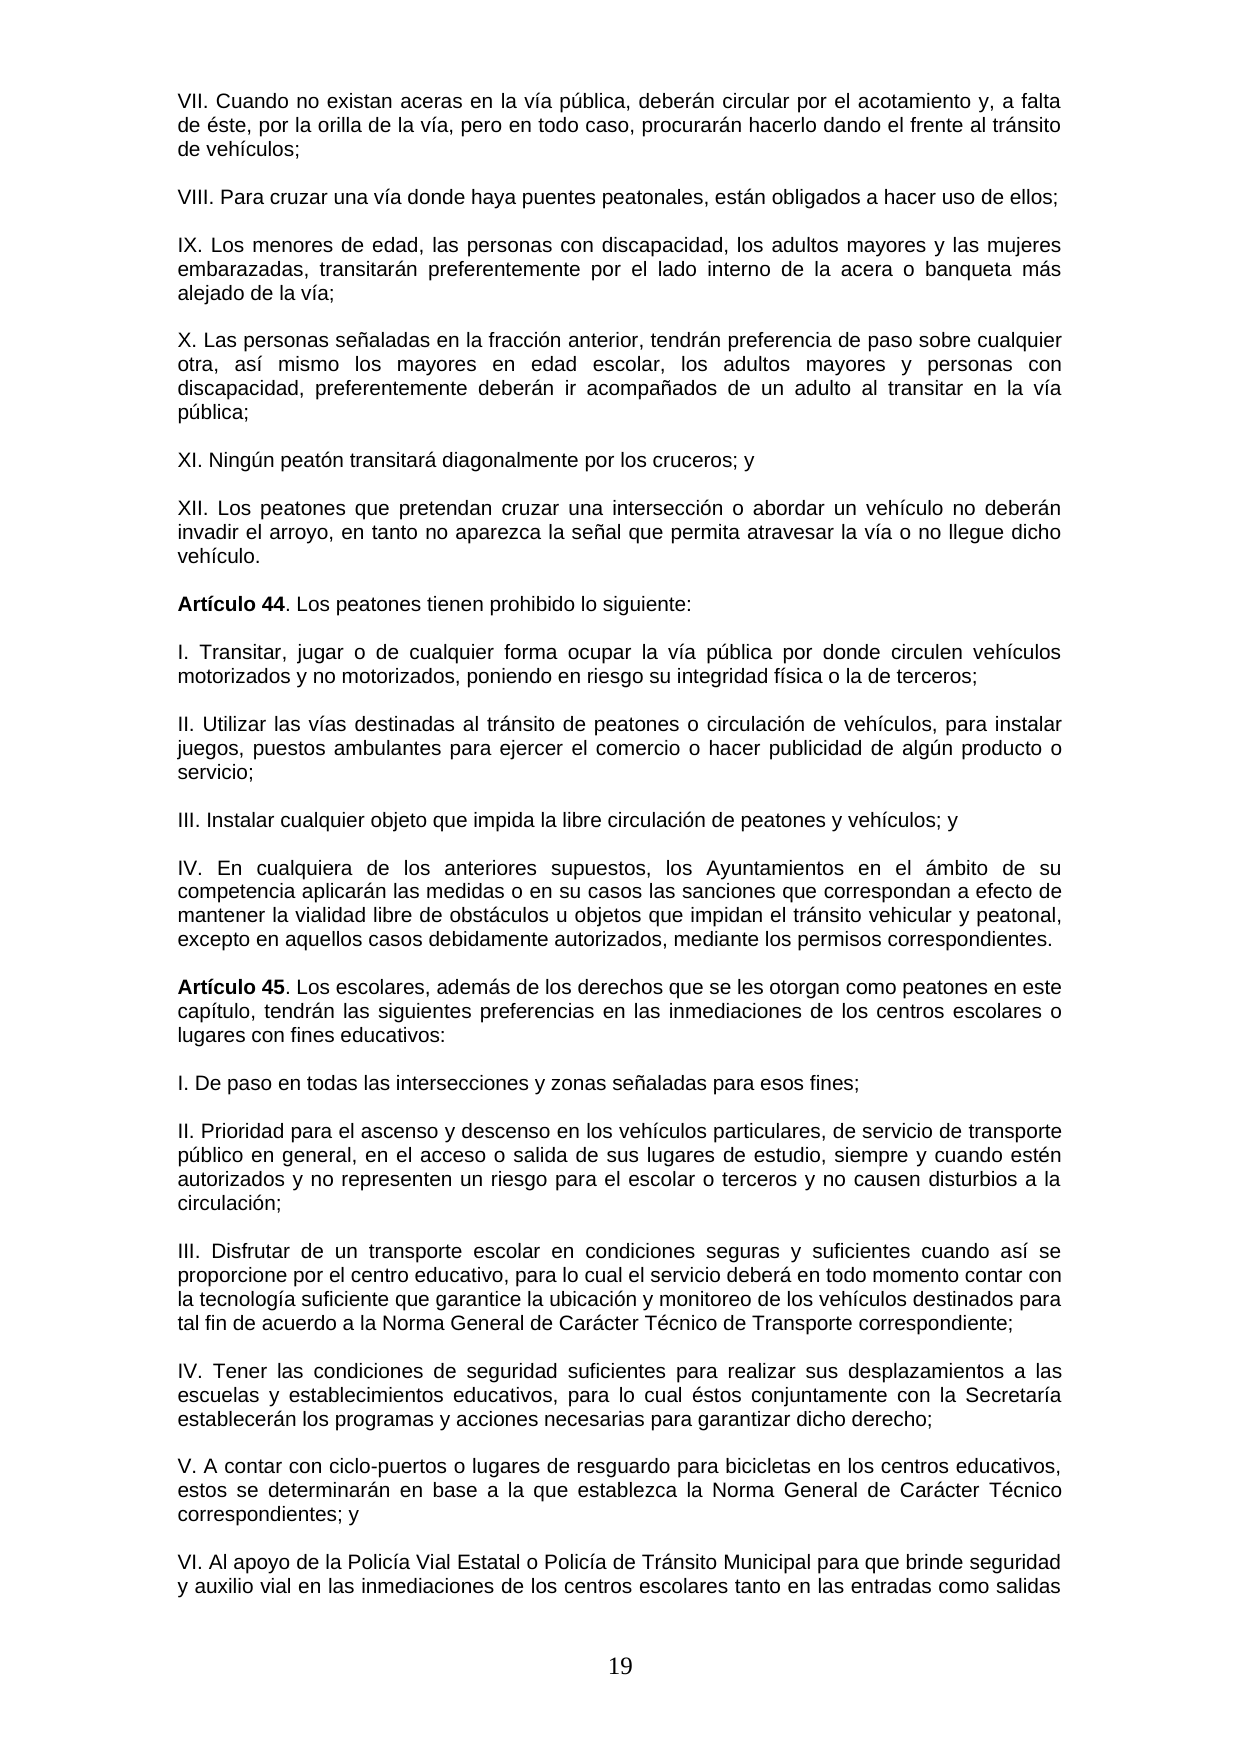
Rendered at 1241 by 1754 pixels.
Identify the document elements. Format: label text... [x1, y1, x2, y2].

text XII. Los peatones que pretendan cruzar una intersección o abordar un vehículo no deberán invadir el arroyo, en tanto no aparezca la señal que permita atravesar la vía o no llegue dicho vehículo. [177, 496, 1063, 568]
text I. De paso en todas las intersecciones y zonas señaladas para esos fines; [177, 1071, 1063, 1095]
text IX. Los menores de edad, las personas con discapacidad, los adultos mayores y las mujeres embarazadas, transitarán preferentemente por el lado interno de la acera o banqueta más alejado de la vía; [177, 232, 1063, 304]
text IV. Tener las condiciones de seguridad suficientes para realizar sus desplazamientos a las escuelas y establecimientos educativos, para lo cual éstos conjuntamente con la Secretaría establecerán los programas y acciones necesarias para garantizar dicho derecho; [177, 1358, 1063, 1430]
text Artículo 45. Los escolares, además de los derechos que se les otorgan como peatones en este capítulo, tendrán las siguientes preferencias en las inmediaciones de los centros escolares o lugares con fines educativos: [177, 975, 1063, 1047]
text V. A contar con ciclo-puertos o lugares de resguardo para bicicletas en los centros educativos, estos se determinarán en base a la que establezca de Carácter Técnico correspondientes; y [177, 1454, 1063, 1526]
text Artículo 44. Los peatones tienen prohibido lo siguiente: [177, 592, 1063, 616]
text IV. En cualquiera de los anteriores supuestos, los Ayuntamientos en el ámbito de su competencia aplicarán las medidas o en su casos las sanciones que correspondan a efecto de mantener la vialidad libre de obstáculos u objetos que impidan el tránsito vehicular y peatonal, excepto en aquellos casos debidamente autorizados, mediante los permisos correspondientes. [177, 855, 1063, 951]
text ﻿VII. Cuando no existan aceras en la vía pública, deberán circular por el acotamiento y, a falta de éste, por la orilla de la vía, pero en todo caso, procurarán hacerlo dando el frente al tránsito de vehículos; [177, 89, 1063, 161]
text XI. Ningún peatón transitará diagonalmente por los cruceros; y [177, 448, 1063, 472]
text I. Transitar, jugar o de cualquier forma ocupar la vía pública por donde circulen vehículos motorizados y no motorizados, poniendo en riesgo su integridad física o la de terceros; [177, 640, 1063, 688]
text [177, 1550, 1063, 1598]
text II. Prioridad para el ascenso y descenso en los vehículos particulares, de servicio de transporte público en general, en el acceso o salida de sus lugares de estudio, siempre y cuando estén autorizados y no representen un riesgo para el escolar o terceros y no causen disturbios a la circulación; [177, 1119, 1063, 1215]
text VIII. Para cruzar una vía donde haya puentes peatonales, están obligados a hacer uso de ellos; [177, 184, 1063, 208]
text II. Utilizar las vías destinadas al tránsito de peatones o circulación de vehículos, para instalar juegos, puestos ambulantes para ejercer el comercio o hacer publicidad de algún producto o servicio; [177, 712, 1063, 783]
text X. Las personas señaladas en la fracción anterior, tendrán preferencia de paso sobre cualquier otra, así mismo los mayores en edad escolar, los adultos mayores y personas con discapacidad, preferentemente deberán ir acompañados de un adulto al transitar en la vía pública; [177, 328, 1063, 424]
text III. Instalar cualquier objeto que impida la libre circulación de peatones y vehículos; y [177, 807, 1063, 831]
text III. Disfrutar de un transporte escolar en condiciones seguras y suficientes cuando así se proporcione por el centro educativo, para lo cual el servicio deberá en todo momento contar con la tecnología suficiente que garantice la ubicación y monitoreo de los vehículos destinados para tal fin de acuerdo a de Carácter Técnico de Transporte correspondiente; [177, 1239, 1063, 1334]
